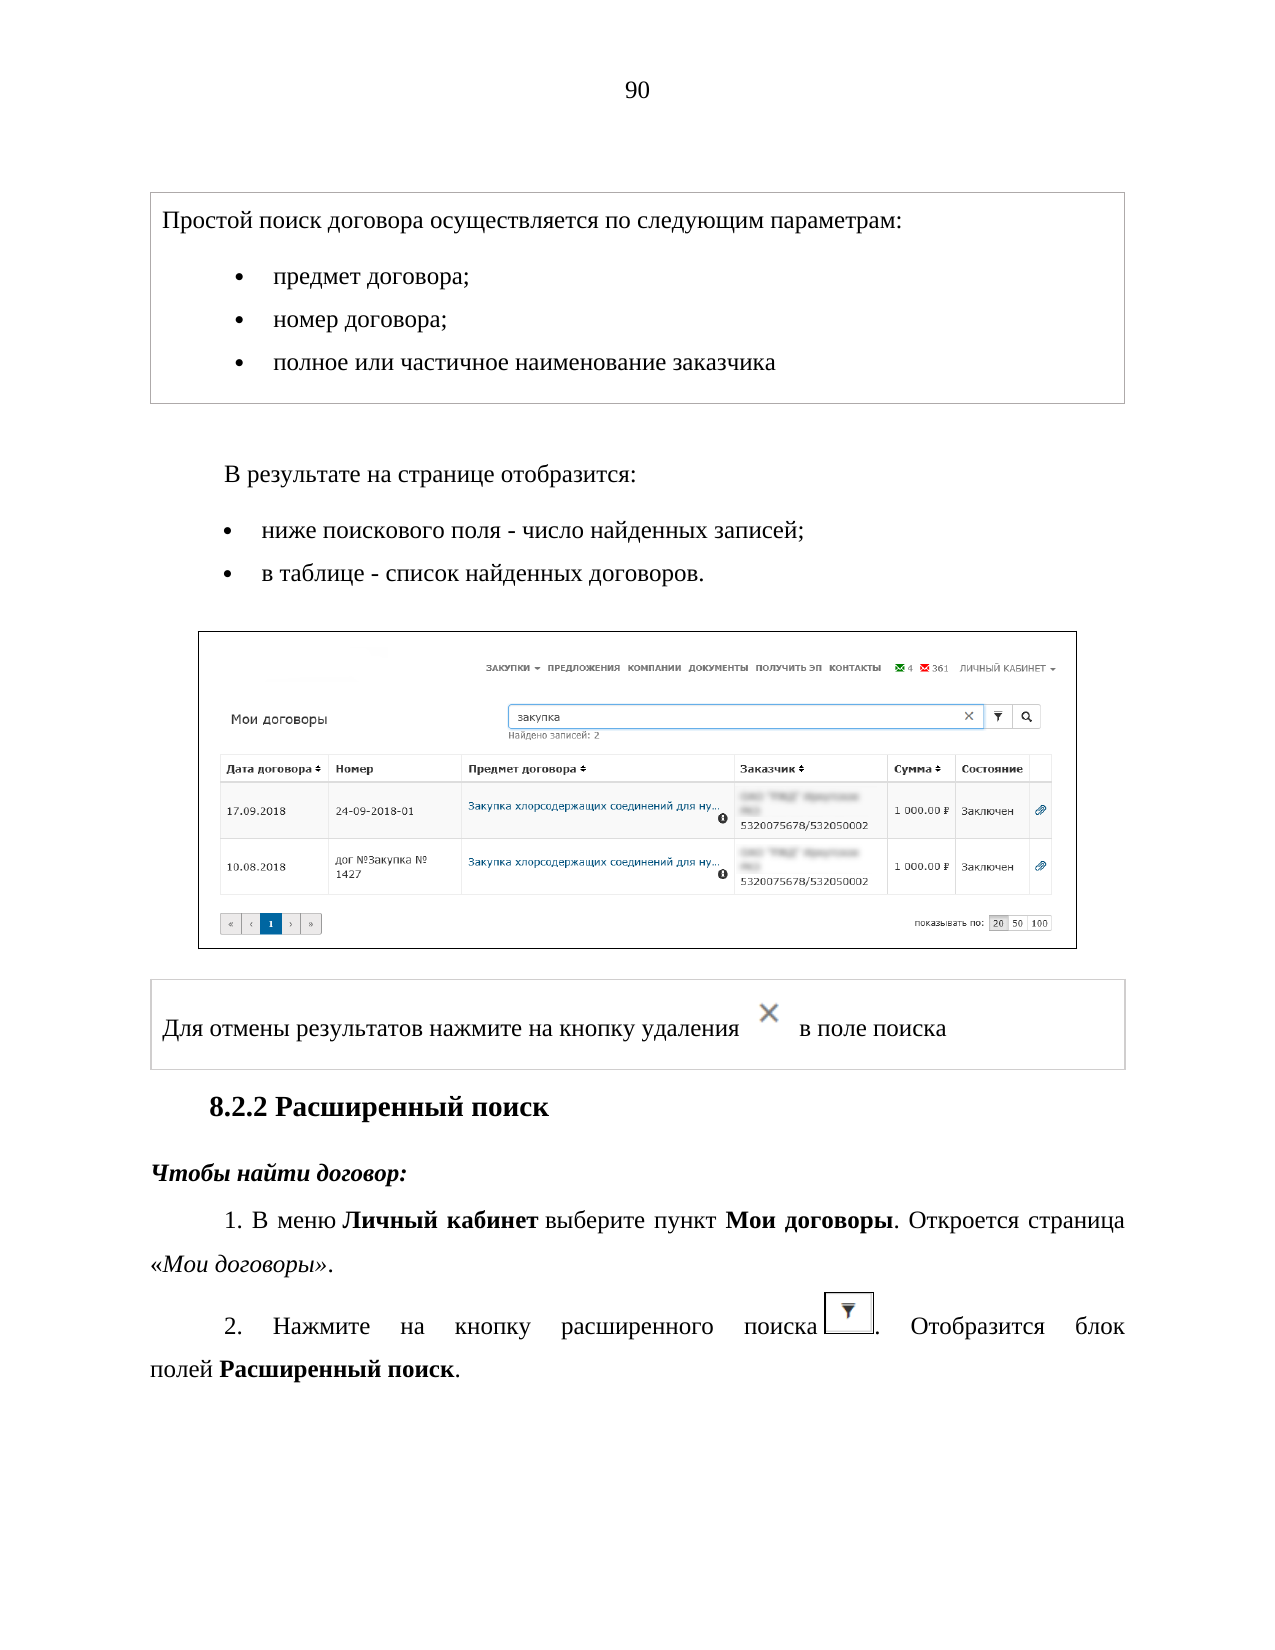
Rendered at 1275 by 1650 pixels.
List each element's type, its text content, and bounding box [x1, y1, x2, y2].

picture [746, 992, 793, 1037]
picture [199, 632, 1076, 948]
picture [826, 1293, 873, 1333]
text В результате на странице отобразится: [150, 459, 1125, 488]
list в таблице - список найденных договоров. [224, 558, 1125, 587]
table_header Для отмены результатов нажмите на кнопку удаления в поле поиска [152, 980, 1124, 1068]
subtitle 8.2.2 Расширенный поиск [150, 1089, 1125, 1122]
table_header Простой поиск договора осуществляется по следующим параметрам: предмет договора; номер договора; полное или частичное наименование заказчика [151, 193, 1124, 403]
list ниже поискового поля - число найденных записей; [224, 515, 1125, 544]
text Чтобы найти договор: [150, 1158, 1125, 1187]
text 2. Нажмите на кнопку расширенного поиска . Отобразится блок полей Расширенный поиск. [150, 1292, 1125, 1383]
text 1. В меню Личный кабинет выберите пункт Мои договоры. Откроется страница «Мои договоры». [150, 1206, 1125, 1277]
